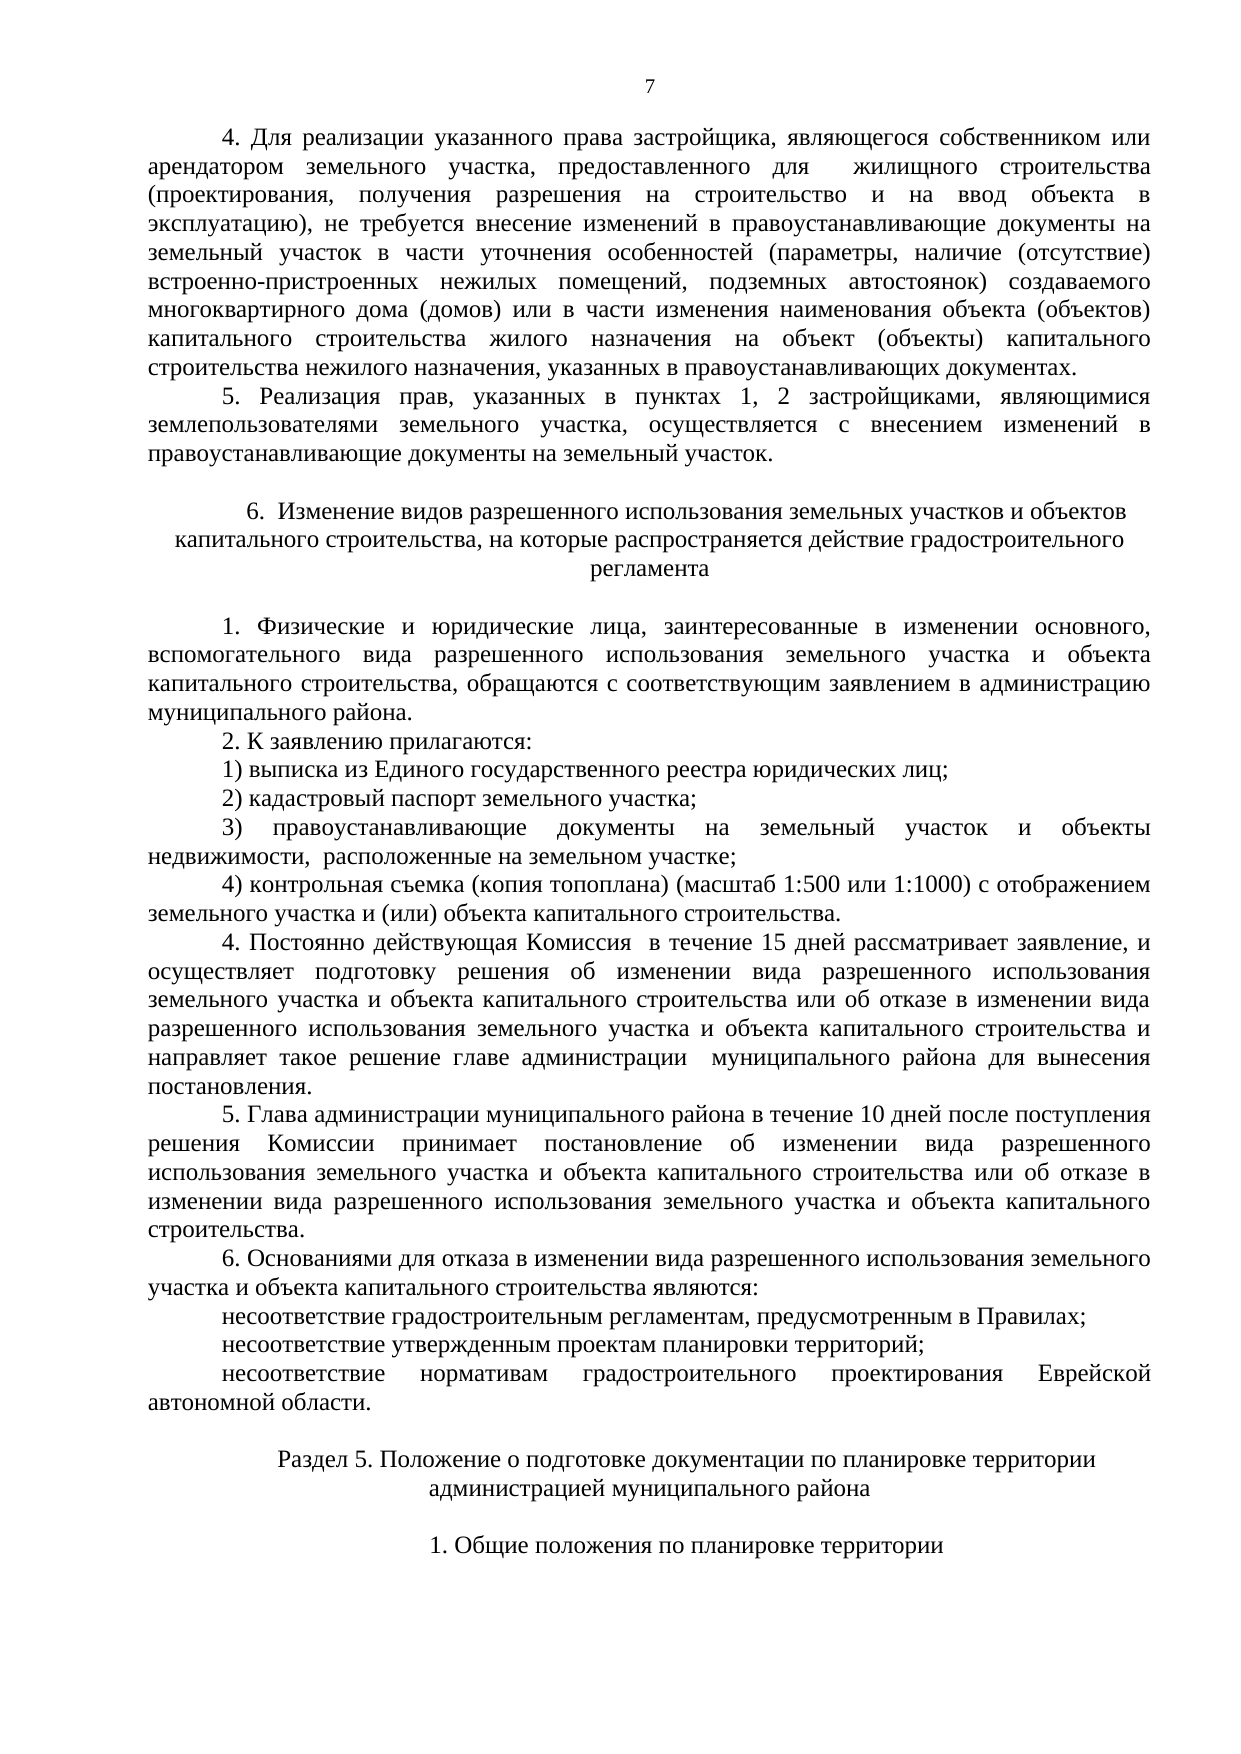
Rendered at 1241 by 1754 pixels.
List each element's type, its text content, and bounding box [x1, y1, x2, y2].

text 4) контрольная съемка (копия топоплана) (масштаб 1:500 или 1:1000) с отображением земельного участка и (или) объекта капитального строительства. [148, 869, 1152, 927]
text 2) кадастровый паспорт земельного участка; [148, 783, 1152, 812]
text 5. Глава администрации муниципального района в течение 10 дней после поступления решения Комиссии принимает постановление об изменении вида разрешенного использования земельного участка и объекта капитального строительства или об отказе в изменении вида разрешенного использования земельного участка и объекта капитального строительства. [148, 1099, 1152, 1243]
text несоответствие утвержденным проектам планировки территорий; [148, 1329, 1152, 1358]
text 6. Основаниями для отказа в изменении вида разрешенного использования земельного участка и объекта капитального строительства являются: [148, 1243, 1152, 1301]
text 6. Изменение видов разрешенного использования земельных участков и объектов капитального строительства, на которые распространяется действие градостроительного регламента [148, 496, 1152, 582]
text 3) правоустанавливающие документы на земельный участок и объекты недвижимости, расположенные на земельном участке; [148, 812, 1152, 869]
text несоответствие градостроительным регламентам, предусмотренным в Правилах; [148, 1301, 1152, 1329]
text 4. Постоянно действующая Комиссия в течение 15 дней рассматривает заявление, и осуществляет подготовку решения об изменении вида разрешенного использования земельного участка и объекта капитального строительства или об отказе в изменении вида разрешенного использования земельного участка и объекта капитального строительства и направляет такое решение главе администрации муниципального района для вынесения постановления. [148, 927, 1152, 1099]
text 4. Для реализации указанного права застройщика, являющегося собственником или арендатором земельного участка, предоставленного для жилищного строительства (проектирования, получения разрешения на строительство и на ввод объекта в эксплуатацию), не требуется внесение изменений в правоустанавливающие документы на земельный участок в части уточнения особенностей (параметры, наличие (отсутствие) встроенно-пристроенных нежилых помещений, подземных автостоянок) создаваемого многоквартирного дома (домов) или в части изменения наименования объекта (объектов) капитального строительства жилого назначения на объект (объекты) капитального строительства нежилого назначения, указанных в правоустанавливающих документах. [148, 122, 1152, 381]
text несоответствие нормативам градостроительного проектирования Еврейской автономной области. [148, 1358, 1152, 1416]
text 5. Реализация прав, указанных в пунктах 1, 2 застройщиками, являющимися землепользователями земельного участка, осуществляется с внесением изменений в правоустанавливающие документы на земельный участок. [148, 381, 1152, 467]
text 1) выписка из Единого государственного реестра юридических лиц; [148, 754, 1152, 783]
text 1. Физические и юридические лица, заинтересованные в изменении основного, вспомогательного вида разрешенного использования земельного участка и объекта капитального строительства, обращаются с соответствующим заявлением в администрацию муниципального района. [148, 611, 1152, 726]
text 1. Общие положения по планировке территории [148, 1530, 1152, 1559]
text Раздел 5. Положение о подготовке документации по планировке территории администрацией муниципального района [148, 1444, 1152, 1502]
text 2. К заявлению прилагаются: [148, 726, 1152, 754]
